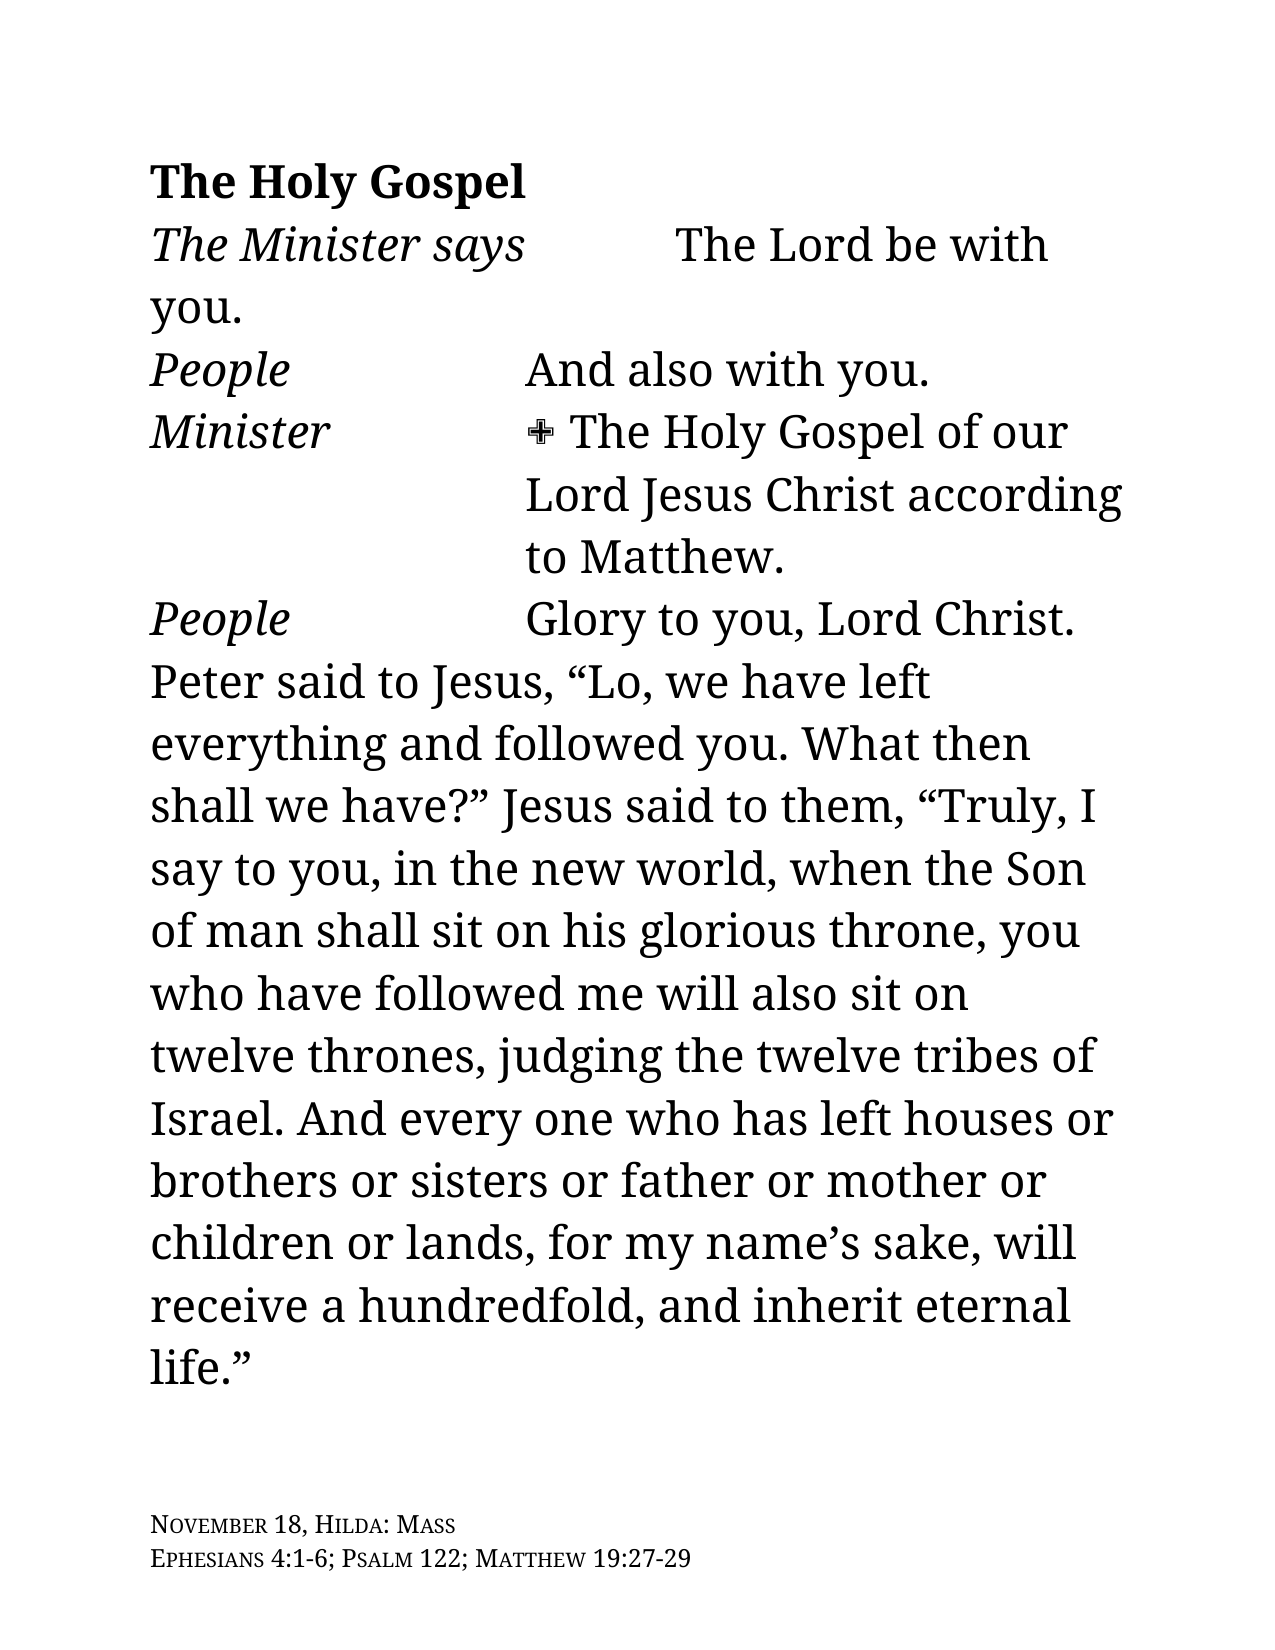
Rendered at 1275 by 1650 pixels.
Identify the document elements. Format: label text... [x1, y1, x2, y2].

text People Glory to you, Lord Christ. [150, 587, 1125, 649]
text Minister The Holy Gospel of our Lord Jesus Christ according to Matthew. [150, 399, 1125, 587]
text People And also with you. [150, 337, 1125, 399]
text The Minister says The Lord be with you. [150, 212, 1125, 337]
text The Holy Gospel [150, 150, 1125, 212]
text Peter said to Jesus, “Lo, we have left everything and followed you. What then shall we have?” Jesus said to them, “Truly, I say to you, in the new world, when the Son of man shall sit on his glorious throne, you who have followed me will also sit on twelve thrones, judging the twelve tribes of . And every one who has left houses or brothers or sisters or father or mother or children or lands, for my name’s sake, will receive a hundredfold, and inherit eternal life.” [150, 649, 1125, 1398]
